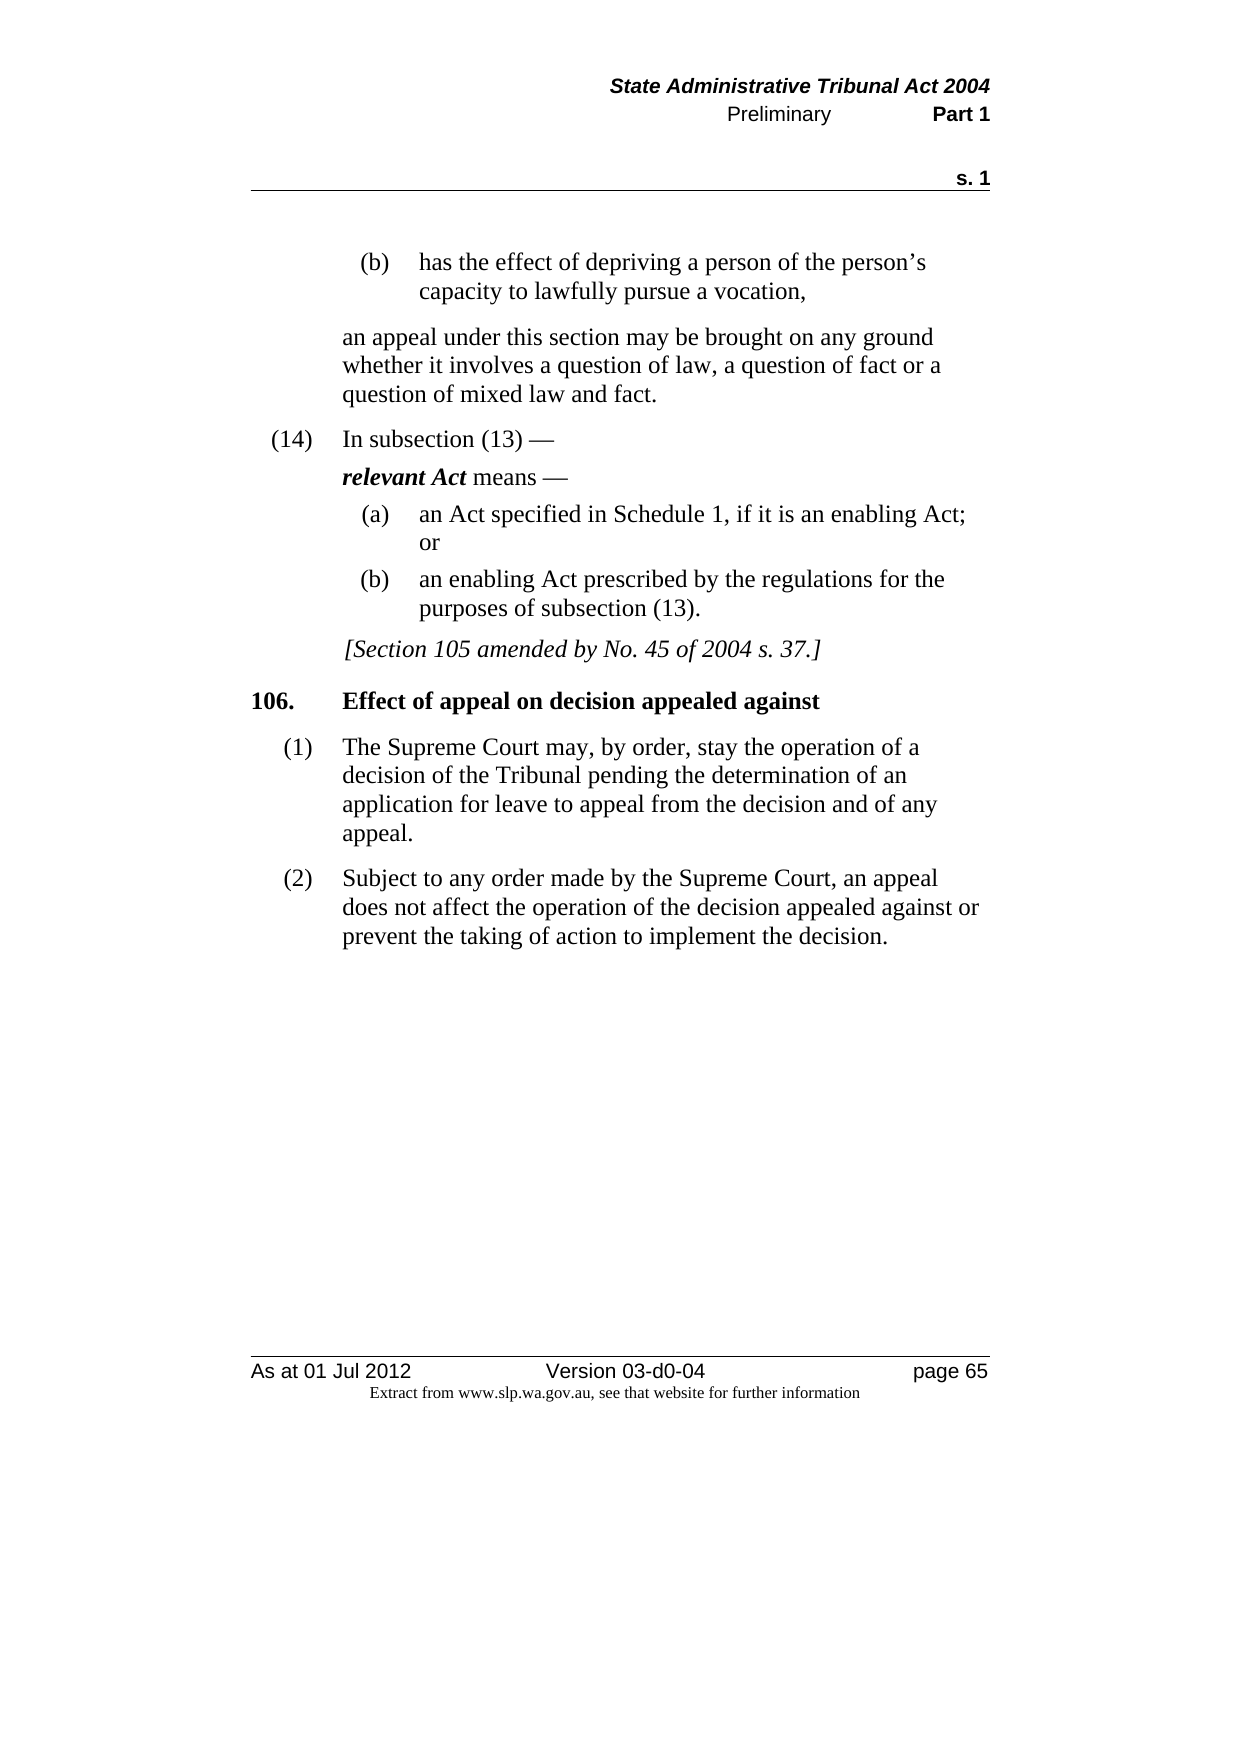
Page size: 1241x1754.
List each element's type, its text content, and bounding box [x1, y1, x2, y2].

text [Section 105 amended by No. 45 of 2004 s. 37.] [251, 634, 990, 663]
subtitle 106. Effect of appeal on decision appealed against [251, 686, 990, 715]
text (b) has the effect of depriving a person of the person’s capacity to lawfully pursue a vocation, [251, 247, 990, 305]
text (14) In subsection (13) — [251, 424, 990, 453]
text (2) Subject to any order made by the Supreme Court, an appeal does not affect the operation of the decision appealed against or prevent the taking of action to implement the decision. [251, 863, 990, 949]
text (1) The Supreme Court may, by order, stay the operation of a decision of the Tribunal pending the determination of an application for leave to appeal from the decision and of any appeal. [251, 732, 990, 847]
text an appeal under this section may be brought on any ground whether it involves a question of law, a question of fact or a question of mixed law and fact. [251, 322, 990, 408]
text (b) an enabling Act prescribed by the regulations for the purposes of subsection (13). [251, 564, 990, 622]
text (a) an Act specified in Schedule 1, if it is an enabling Act; or [251, 499, 990, 556]
text relevant Act means — [251, 462, 990, 490]
